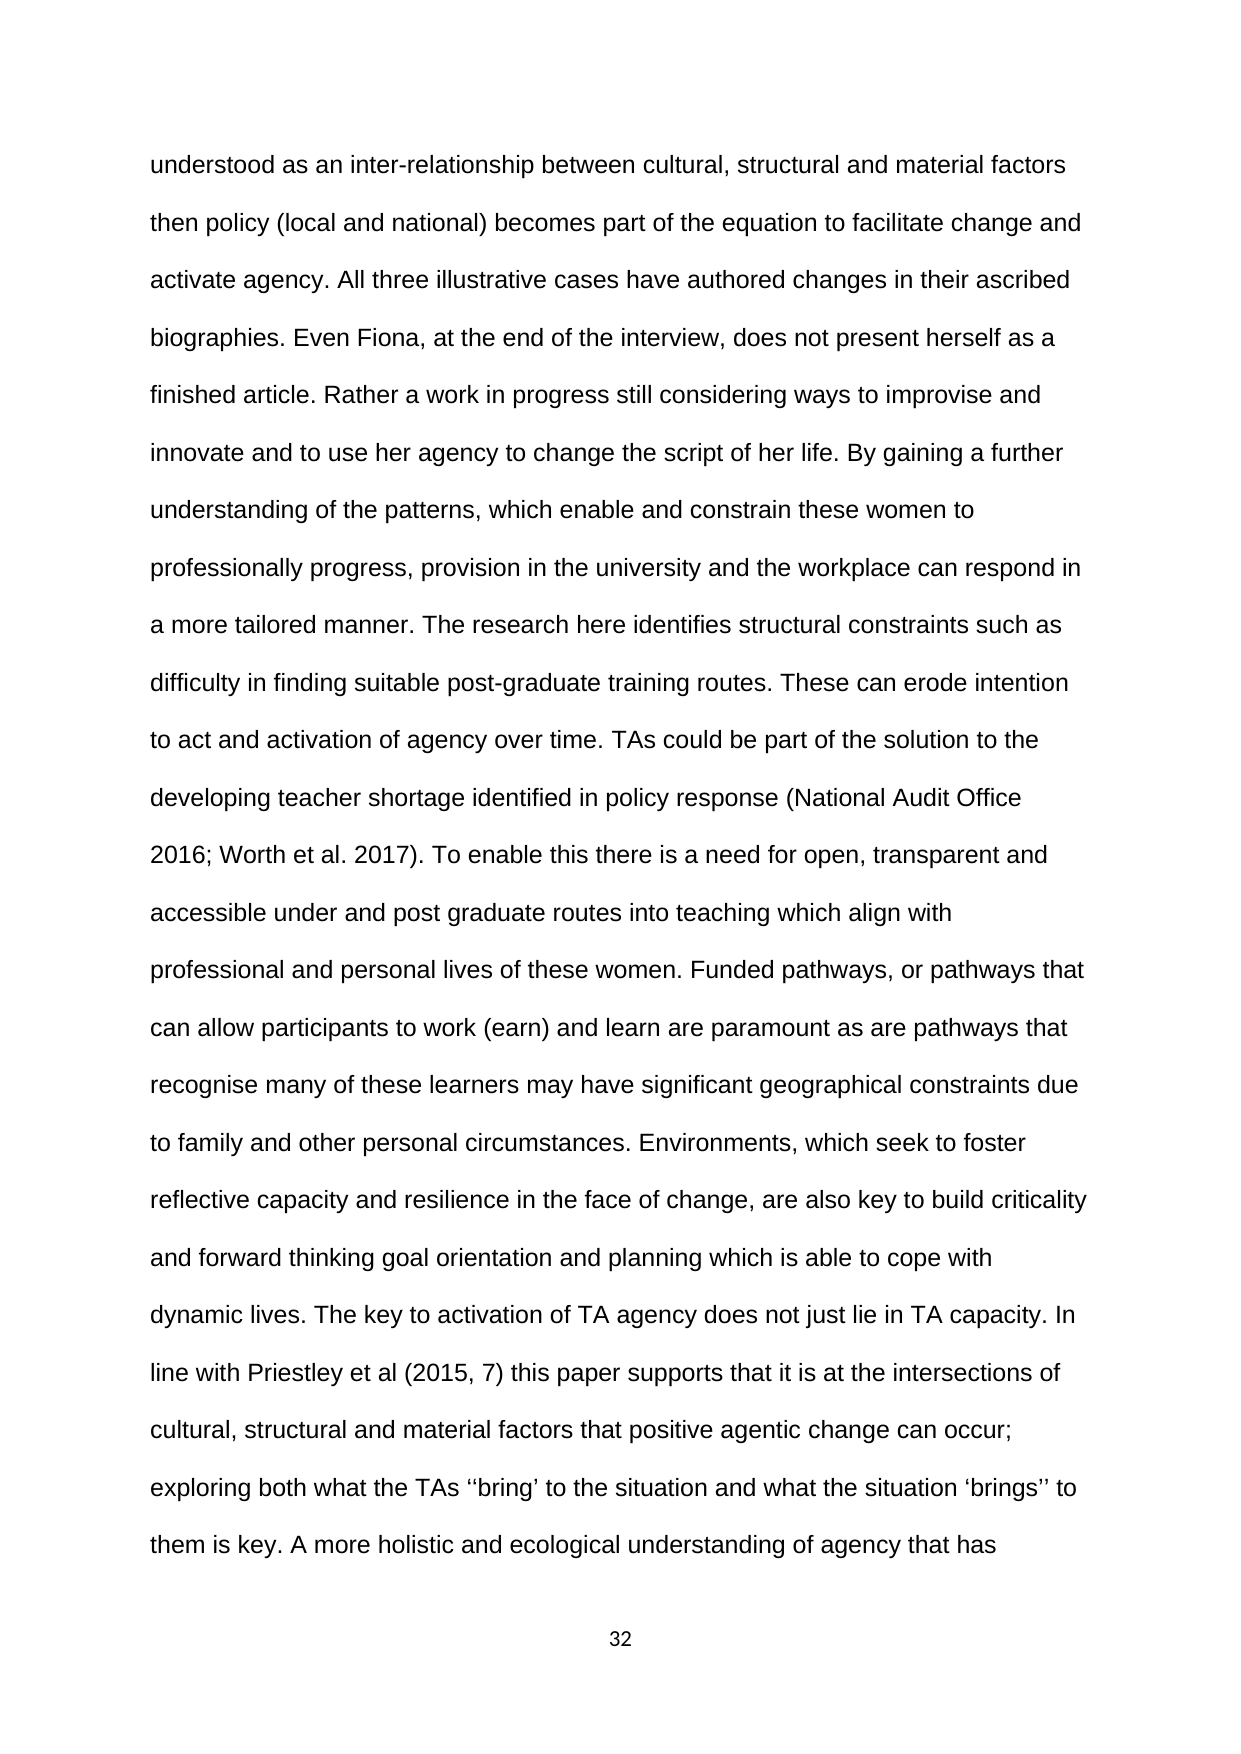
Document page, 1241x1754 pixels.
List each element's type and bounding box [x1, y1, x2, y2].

text [150, 150, 1090, 1559]
